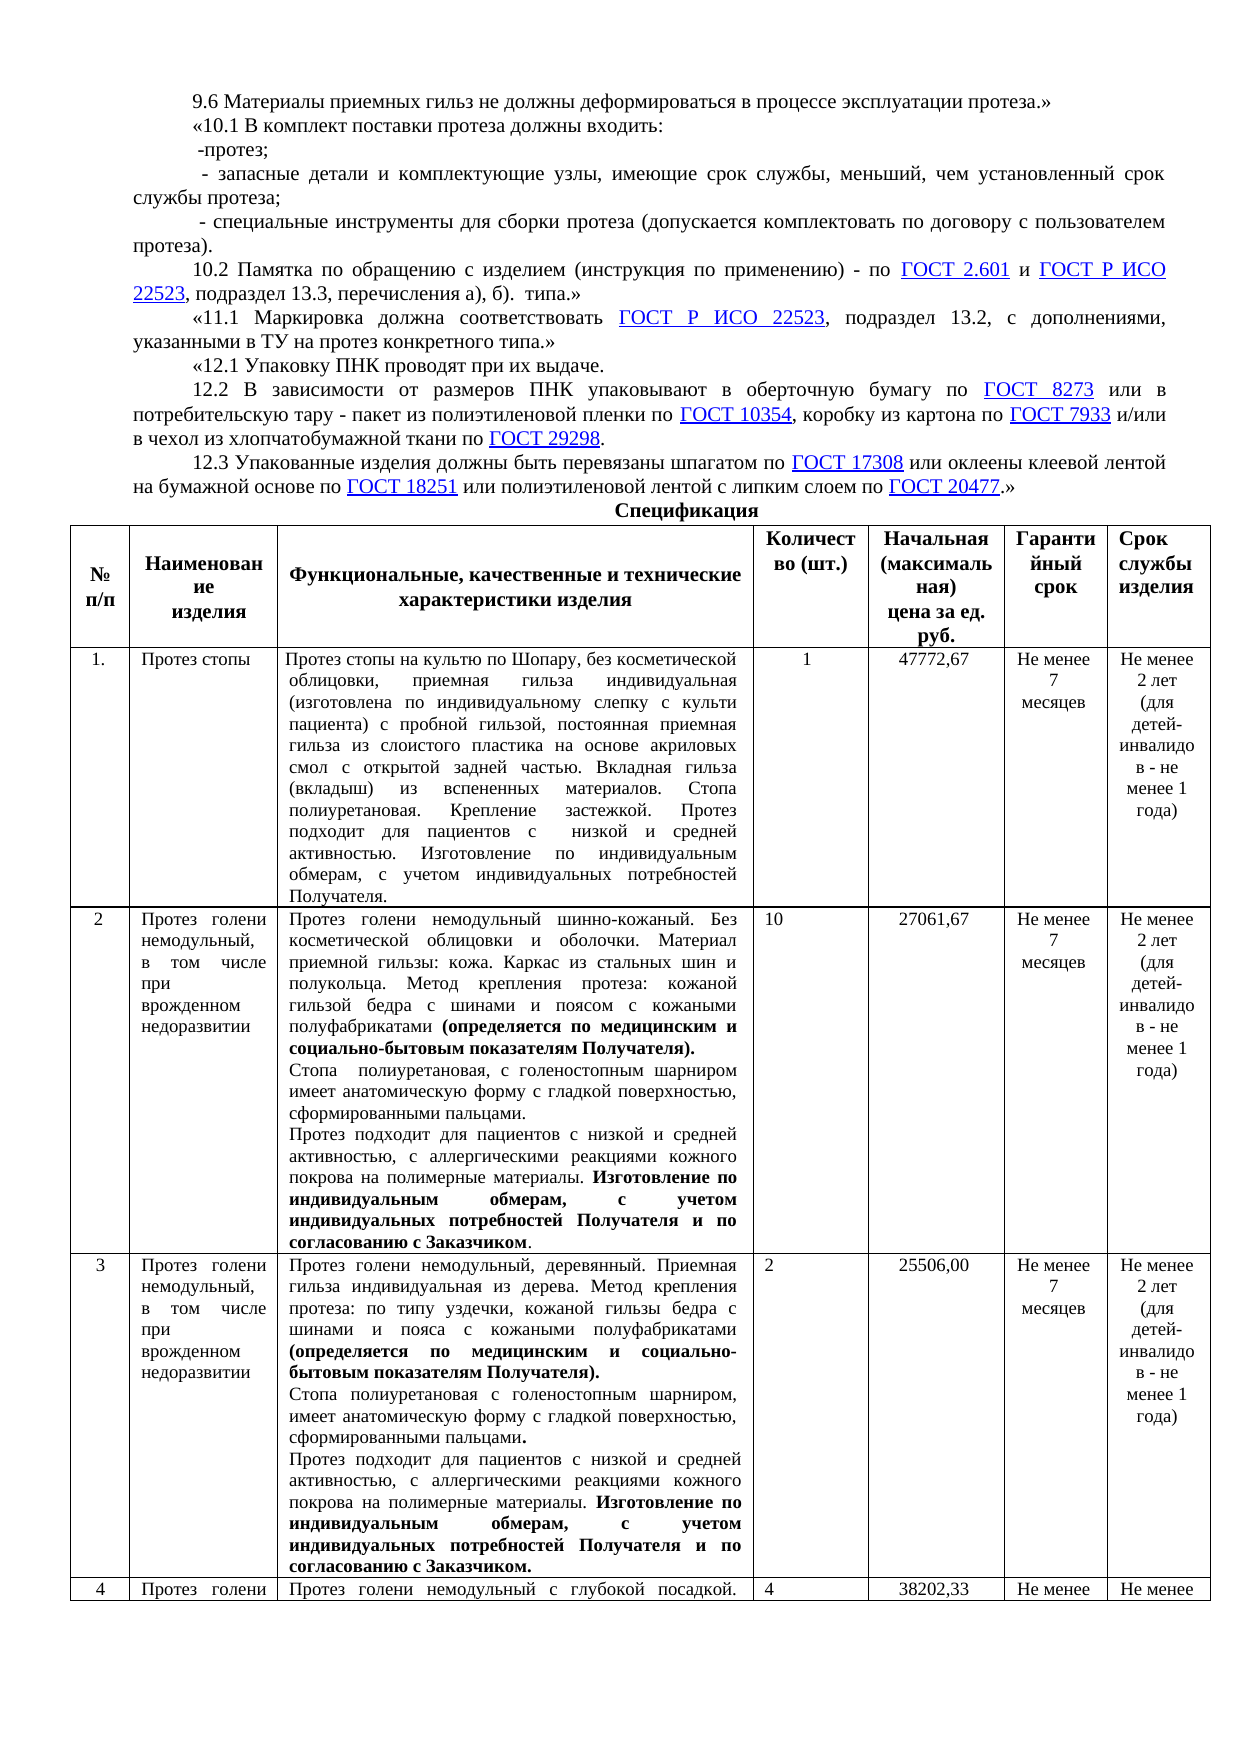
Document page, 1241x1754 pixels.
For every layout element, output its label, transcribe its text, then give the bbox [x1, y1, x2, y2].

table_cell 25506,00 [869, 1254, 1004, 1577]
table_cell 1 [754, 648, 868, 906]
table_cell Не менее 7 месяцев [1005, 1254, 1107, 1577]
table_cell Протез голени немодульный, в том числе при врожденном недоразвитии [130, 908, 277, 1252]
text Спецификация [133, 498, 1166, 522]
text «10.1 В комплект поставки протеза должны входить: [133, 113, 1166, 137]
table_cell 3 [71, 1254, 129, 1577]
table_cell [1108, 1578, 1210, 1599]
table_header Начальная (максимальная) цена за ед. руб. [869, 526, 1004, 647]
table_cell 4 [71, 1578, 129, 1599]
text - запасные детали и комплектующие узлы, имеющие срок службы, меньший, чем установленный срок службы протеза; [133, 161, 1166, 209]
table_cell Протез голени немодульный, деревянный. Приемная гильза индивидуальная из дерева. Метод крепления протеза: по типу уздечки, кожаной гильзы бедра с шинами и пояса с кожаными полуфабрикатами (определяется по медицинским и социально-бытовым показателям Получателя). Стопа полиуретановая с голеностопным шарниром, имеет анатомическую форму с гладкой поверхностью, сформированными пальцами. Протез подходит для пациентов с низкой и средней активностью, с аллергическими реакциями кожного покрова на полимерные материалы. Изготовление по индивидуальным обмерам, с учетом индивидуальных потребностей Получателя и по согласованию с Заказчиком. [278, 1254, 753, 1577]
table_cell Протез голени немодульный шинно-кожаный. Без косметической облицовки и оболочки. Материал приемной гильзы: кожа. Каркас из стальных шин и полукольца. Метод крепления протеза: кожаной гильзой бедра с шинами и поясом с кожаными полуфабрикатами (определяется по медицинским и социально-бытовым показателям Получателя). Стопа полиуретановая, с голеностопным шарниром имеет анатомическую форму с гладкой поверхностью, сформированными пальцами. Протез подходит для пациентов с низкой и средней активностью, с аллергическими реакциями кожного покрова на полимерные материалы. Изготовление по индивидуальным обмерам, с учетом индивидуальных потребностей Получателя и по согласованию с Заказчиком. [278, 908, 753, 1252]
table_header Гарантийный срок [1005, 526, 1107, 647]
table_cell 4 [754, 1578, 868, 1599]
table_header Срок службы изделия [1108, 526, 1210, 647]
table_cell 2 [71, 908, 129, 1252]
text 12.3 Упакованные изделия должны быть перевязаны шпагатом по ГОСТ 17308 или оклеены клеевой лентой на бумажной основе по ГОСТ 18251 или полиэтиленовой лентой с липким слоем по ГОСТ 20477.» [133, 449, 1166, 498]
table_header № п/п [71, 526, 129, 647]
table_cell 2 [754, 1254, 868, 1577]
table_header Наименование изделия [130, 526, 277, 647]
table_cell Не менее 2 лет (для детей-инвалидов - не менее 1 года) [1108, 648, 1210, 906]
text -протез; [133, 137, 1166, 161]
text 10.2 Памятка по обращению с изделием (инструкция по применению) - по ГОСТ 2.601 и ГОСТ Р ИСО 22523, подраздел 13.3, перечисления а), б). типа.» [133, 257, 1166, 305]
table_cell 27061,67 [869, 908, 1004, 1252]
table_cell Не менее 7 месяцев [1005, 1578, 1107, 1599]
text 12.2 В зависимости от размеров ПНК упаковывают в оберточную бумагу по ГОСТ 8273 или в потребительскую тару - пакет из полиэтиленовой пленки по ГОСТ 10354, коробку из картона по ГОСТ 7933 и/или в чехол из хлопчатобумажной ткани по ГОСТ 29298. [133, 377, 1166, 449]
table_cell 1. [71, 648, 129, 906]
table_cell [130, 1578, 277, 1599]
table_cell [130, 1254, 277, 1577]
table_cell 10 [754, 908, 868, 1252]
table_header Количество (шт.) [754, 526, 868, 647]
text «11.1 Маркировка должна соответствовать ГОСТ Р ИСО 22523, подраздел 13.2, с дополнениями, указанными в ТУ на протез конкретного типа.» [133, 305, 1166, 353]
text «12.1 Упаковку ПНК проводят при их выдаче. [133, 353, 1166, 377]
table_cell 47772,67 [869, 648, 1004, 906]
table_cell Протез стопы на культю по Шопару, без косметической облицовки, приемная гильза индивидуальная (изготовлена по индивидуальному слепку с культи пациента) с пробной гильзой, постоянная приемная гильза из слоистого пластика на основе акриловых смол с открытой задней частью. Вкладная гильза (вкладыш) из вспененных материалов. Стопа полиуретановая. Крепление застежкой. Протез подходит для пациентов с низкой и средней активностью. Изготовление по индивидуальным обмерам, с учетом индивидуальных потребностей Получателя. [278, 648, 753, 906]
table_cell Не менее 7 месяцев [1005, 908, 1107, 1252]
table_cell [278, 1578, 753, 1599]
table_header Функциональные, качественные и технические характеристики изделия [278, 526, 753, 647]
text 9.6 Материалы приемных гильз не должны деформироваться в процессе эксплуатации протеза.» [133, 89, 1166, 113]
text - специальные инструменты для сборки протеза (допускается комплектовать по договору с пользователем протеза). [133, 209, 1166, 257]
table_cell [1108, 1254, 1210, 1577]
table_cell Не менее 7 месяцев [1005, 648, 1107, 906]
table_cell Протез стопы [130, 648, 277, 906]
table_cell 38202,33 [869, 1578, 1004, 1599]
table_cell Не менее 2 лет (для детей-инвалидов - не менее 1 года) [1108, 908, 1210, 1252]
